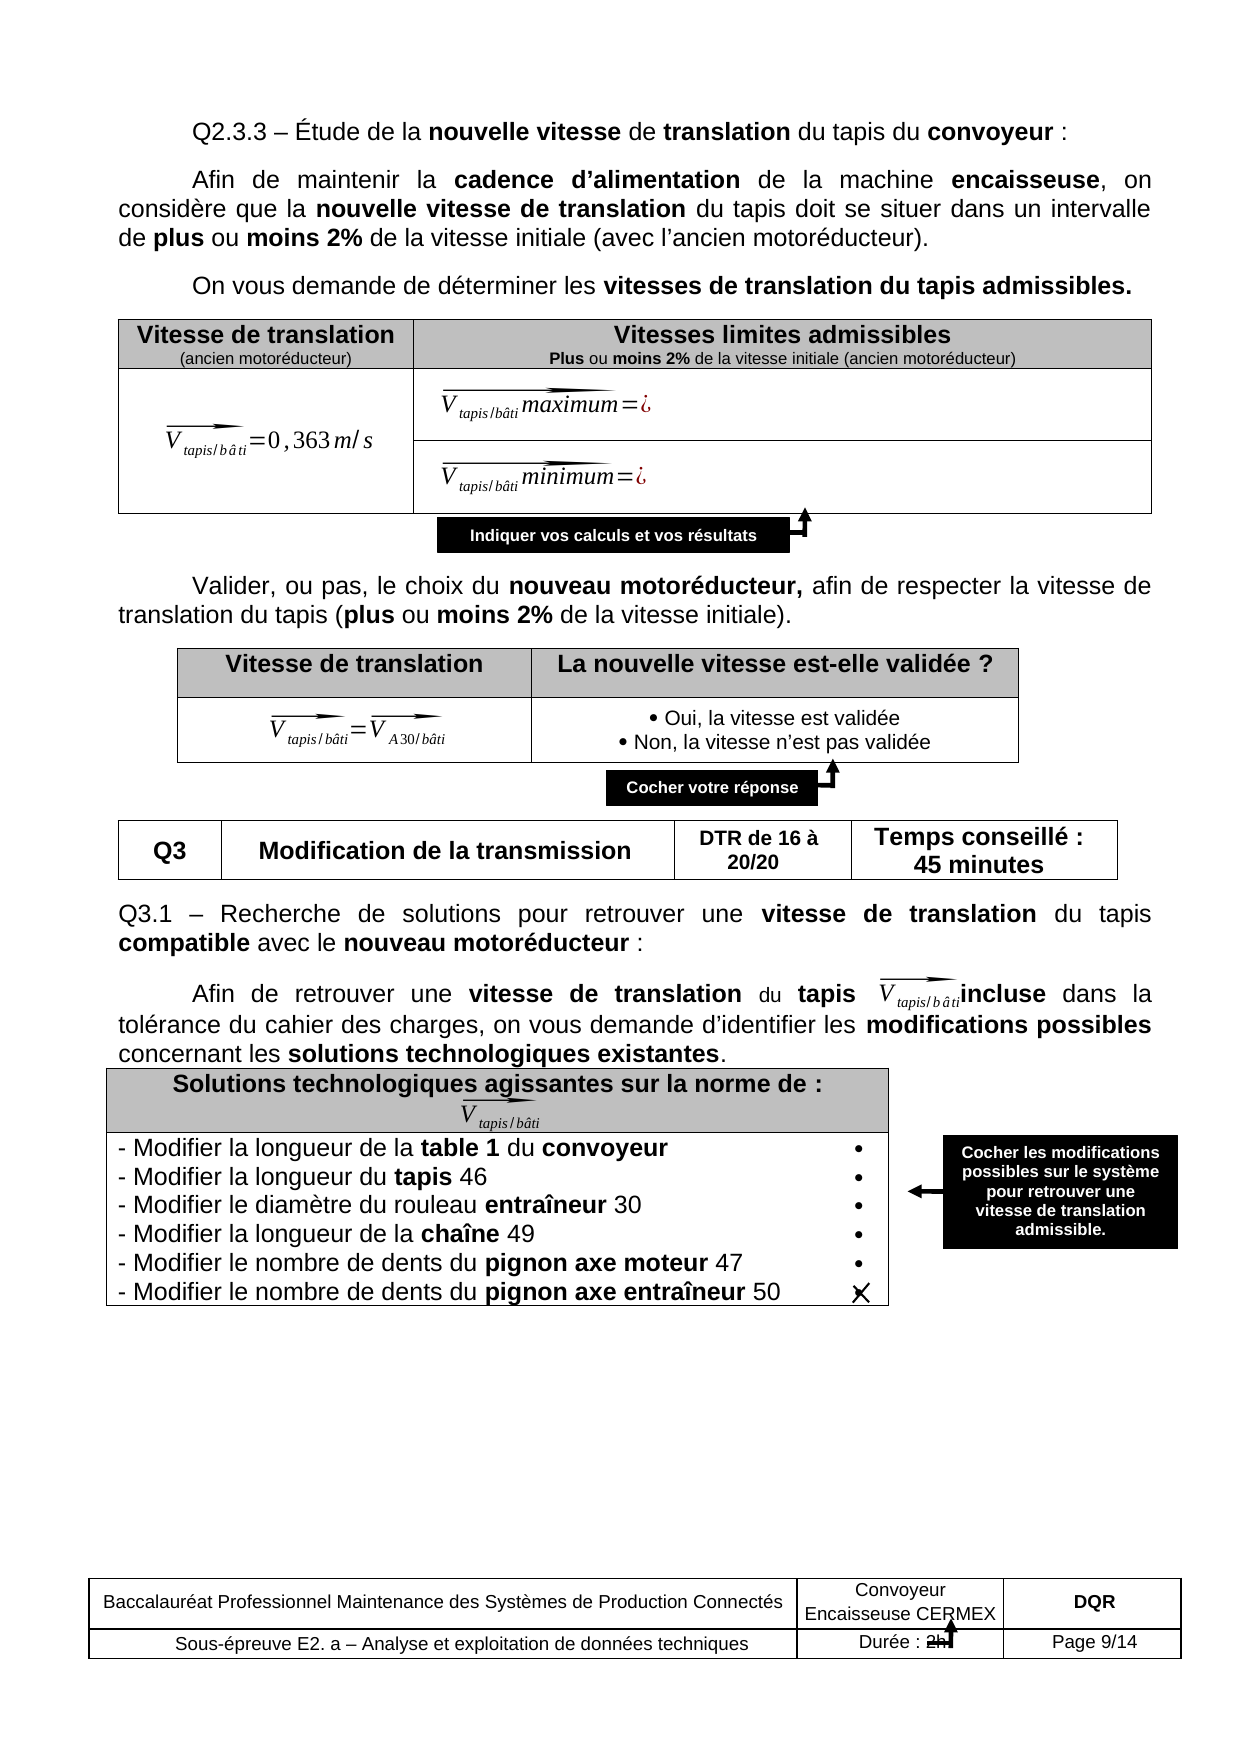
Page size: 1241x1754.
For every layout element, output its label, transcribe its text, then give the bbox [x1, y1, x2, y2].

table_cell [414, 369, 1151, 440]
table_header Temps conseillé : 45 minutes [852, 821, 1117, 879]
table_header Vitesses limites admissibles Plus ou moins 2% de la vitesse initiale (ancien motoréducteur) [414, 320, 1151, 368]
text On vous demande de déterminer les vitesses de translation du tapis admissibles. [118, 271, 1152, 299]
table_cell [178, 698, 531, 762]
text Q3.1 – Recherche de solutions pour retrouver une vitesse de translation du tapis compatible avec le nouveau motoréducteur : [118, 899, 1152, 957]
table_header La nouvelle vitesse est-elle validée ? [532, 649, 1018, 697]
table_cell [119, 369, 413, 513]
table_header Solutions technologiques agissantes sur la norme de : [107, 1069, 888, 1132]
table_header Vitesse de translation (ancien motoréducteur) [119, 320, 413, 368]
table_cell Oui, la vitesse est validée Non, la vitesse n’est pas validée [532, 698, 1018, 762]
table_header Modification de la transmission [222, 821, 674, 879]
text Q2.3.3 – Étude de la nouvelle vitesse de translation du tapis du convoyeur : [118, 117, 1152, 146]
table_header Q3 [119, 821, 221, 879]
table_header DTR de 16 à 20/20 [675, 821, 851, 879]
text Valider, ou pas, le choix du nouveau motoréducteur, afin de respecter la vitesse de translation du tapis (plus ou moins 2% de la vitesse initiale). [118, 571, 1152, 629]
text Afin de retrouver une vitesse de translation du tapis incluse dans la tolérance du cahier des charges, on vous demande d’identifier les modifications possibles concernant les solutions technologiques existantes. [118, 976, 1152, 1068]
table_header Vitesse de translation [178, 649, 531, 697]
text Afin de maintenir la cadence d’alimentation de la machine encaisseuse, on considère que la nouvelle vitesse de translation du tapis doit se situer dans un intervalle de plus ou moins 2% de la vitesse initiale (avec l’ancien motoréducteur). [118, 165, 1152, 252]
table_cell - Modifier la longueur de la table 1 du convoyeur - Modifier la longueur du tapis 46 - Modifier le diamètre du rouleau entraîneur 30 - Modifier la longueur de la chaîne 49 - Modifier le nombre de dents du pignon axe moteur 47 - Modifier le nombre de dents du pignon axe entraîneur 50 [107, 1133, 888, 1305]
table_cell [414, 441, 1151, 513]
